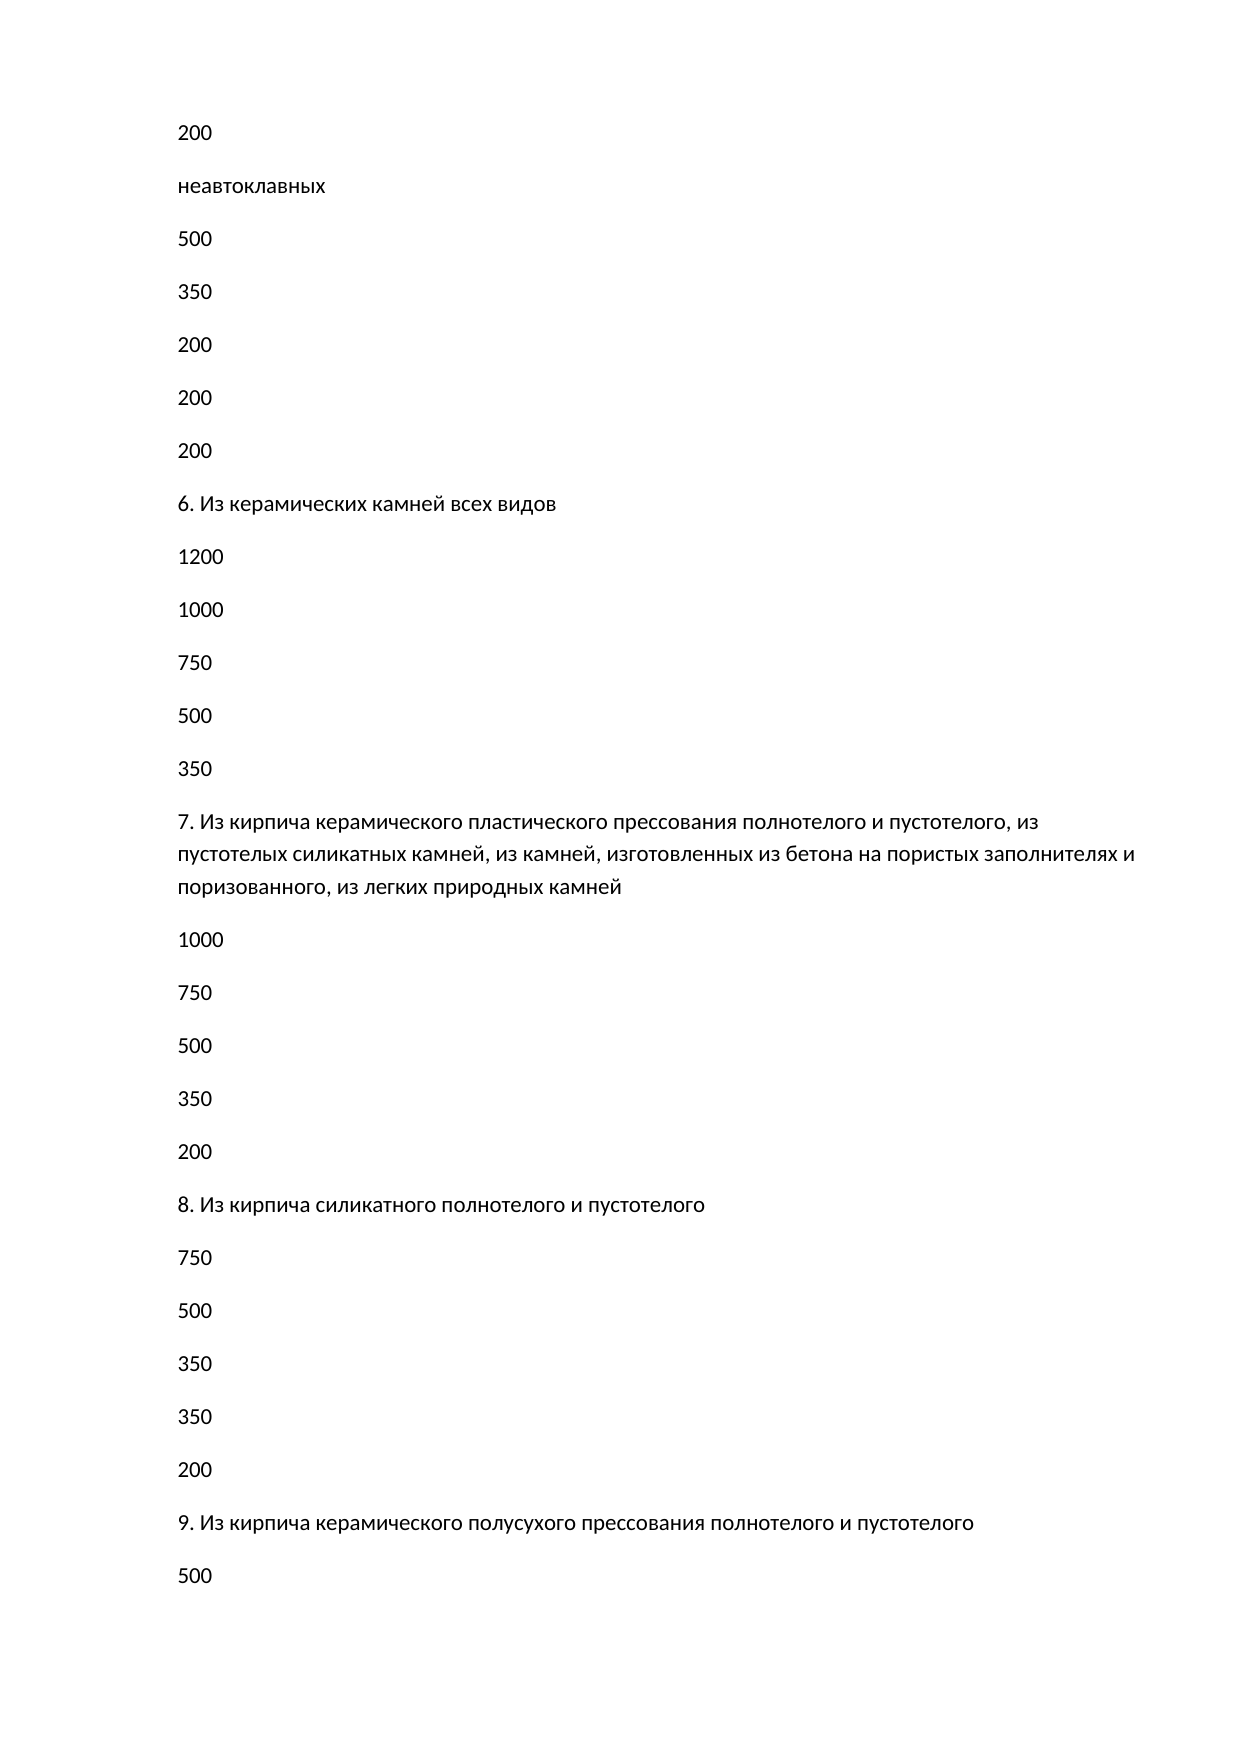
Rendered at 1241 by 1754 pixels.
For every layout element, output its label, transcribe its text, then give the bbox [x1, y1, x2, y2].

text 750 [177, 648, 1152, 676]
text 6. Из керамических камней всех видов [177, 489, 1152, 517]
text 350 [177, 754, 1152, 782]
text 350 [177, 277, 1152, 305]
text 500 [177, 1031, 1152, 1059]
text 8. Из кирпича силикатного полнотелого и пустотелого [177, 1190, 1152, 1218]
text 750 [177, 1243, 1152, 1271]
text 500 [177, 701, 1152, 729]
text 1000 [177, 595, 1152, 623]
text 200 [177, 383, 1152, 411]
text 1200 [177, 542, 1152, 570]
text неавтоклавных [177, 171, 1152, 199]
text 200 [177, 118, 1152, 146]
text 350 [177, 1084, 1152, 1112]
text 200 [177, 436, 1152, 464]
text 500 [177, 1296, 1152, 1324]
text 7. Из кирпича керамического пластического прессования полнотелого и пустотелого, из пустотелых силикатных камней, из камней, изготовленных из бетона на пористых заполнителях и поризованного, из легких природных камней [177, 807, 1152, 900]
text 350 [177, 1349, 1152, 1377]
text 9. Из кирпича керамического полусухого прессования полнотелого и пустотелого [177, 1508, 1152, 1536]
text 500 [177, 224, 1152, 252]
text 1000 [177, 925, 1152, 953]
text 500 [177, 1561, 1152, 1589]
text 350 [177, 1402, 1152, 1430]
text 200 [177, 330, 1152, 358]
text 750 [177, 978, 1152, 1006]
text 200 [177, 1137, 1152, 1165]
text 200 [177, 1455, 1152, 1483]
